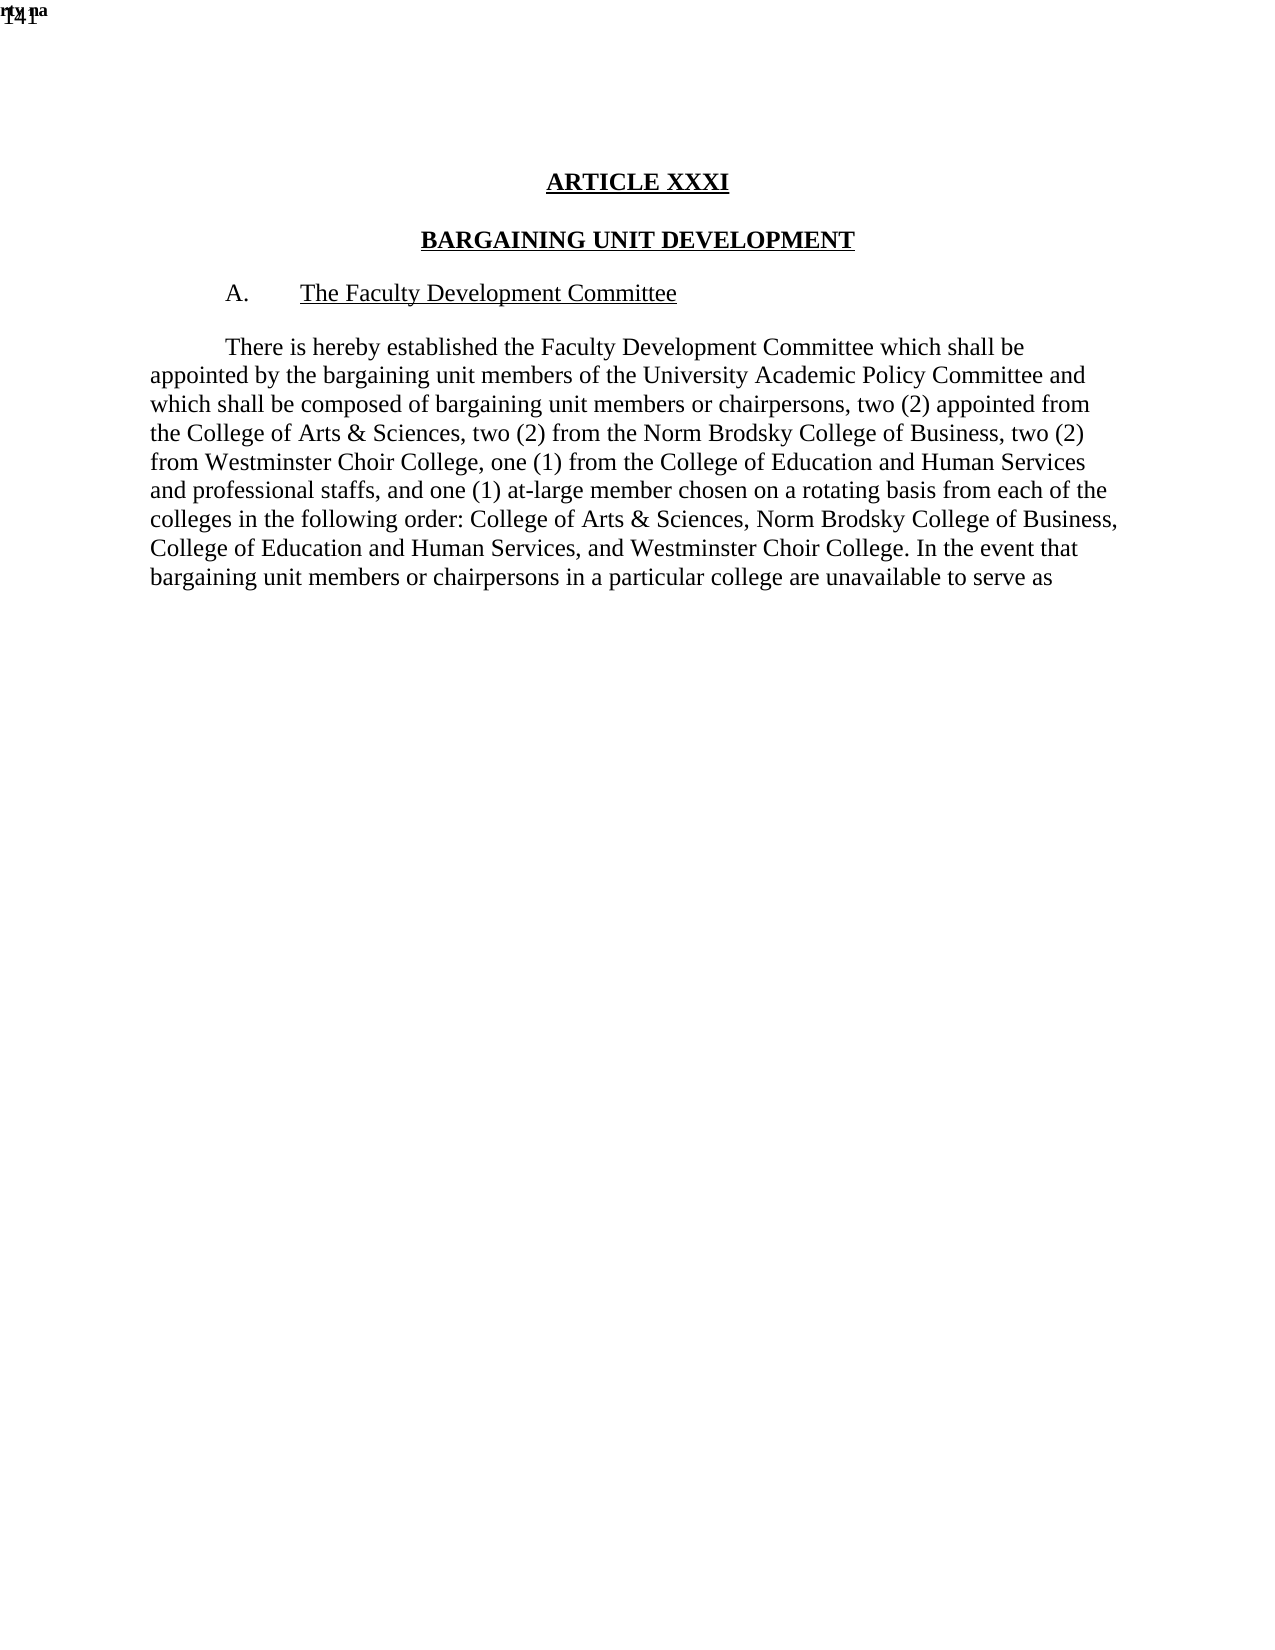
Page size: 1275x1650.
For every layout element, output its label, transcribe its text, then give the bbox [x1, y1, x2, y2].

text There is hereby established the Faculty Development Committee which shall be appointed by the bargaining unit members of the University Academic Policy Committee and which shall be composed of bargaining unit members or chairpersons, two (2) appointed from the College of Arts & Sciences, two (2) from the Norm Brodsky College of Business, two (2) from Westminster Choir College, one (1) from the College of Education and Human Services and professional staffs, and one (1) at-large member chosen on a rotating basis from each of the colleges in the following order: College of Arts & Sciences, Norm Brodsky College of Business, College of Education and Human Services, and Westminster Choir College. In the event that bargaining unit members or chairpersons in a particular college are unavailable to serve as [150, 332, 1118, 590]
text BARGAINING UNIT DEVELOPMENT [139, 225, 1136, 253]
list The Faculty Development Committee [225, 278, 1137, 307]
text ARTICLE XXXI [139, 167, 1136, 196]
